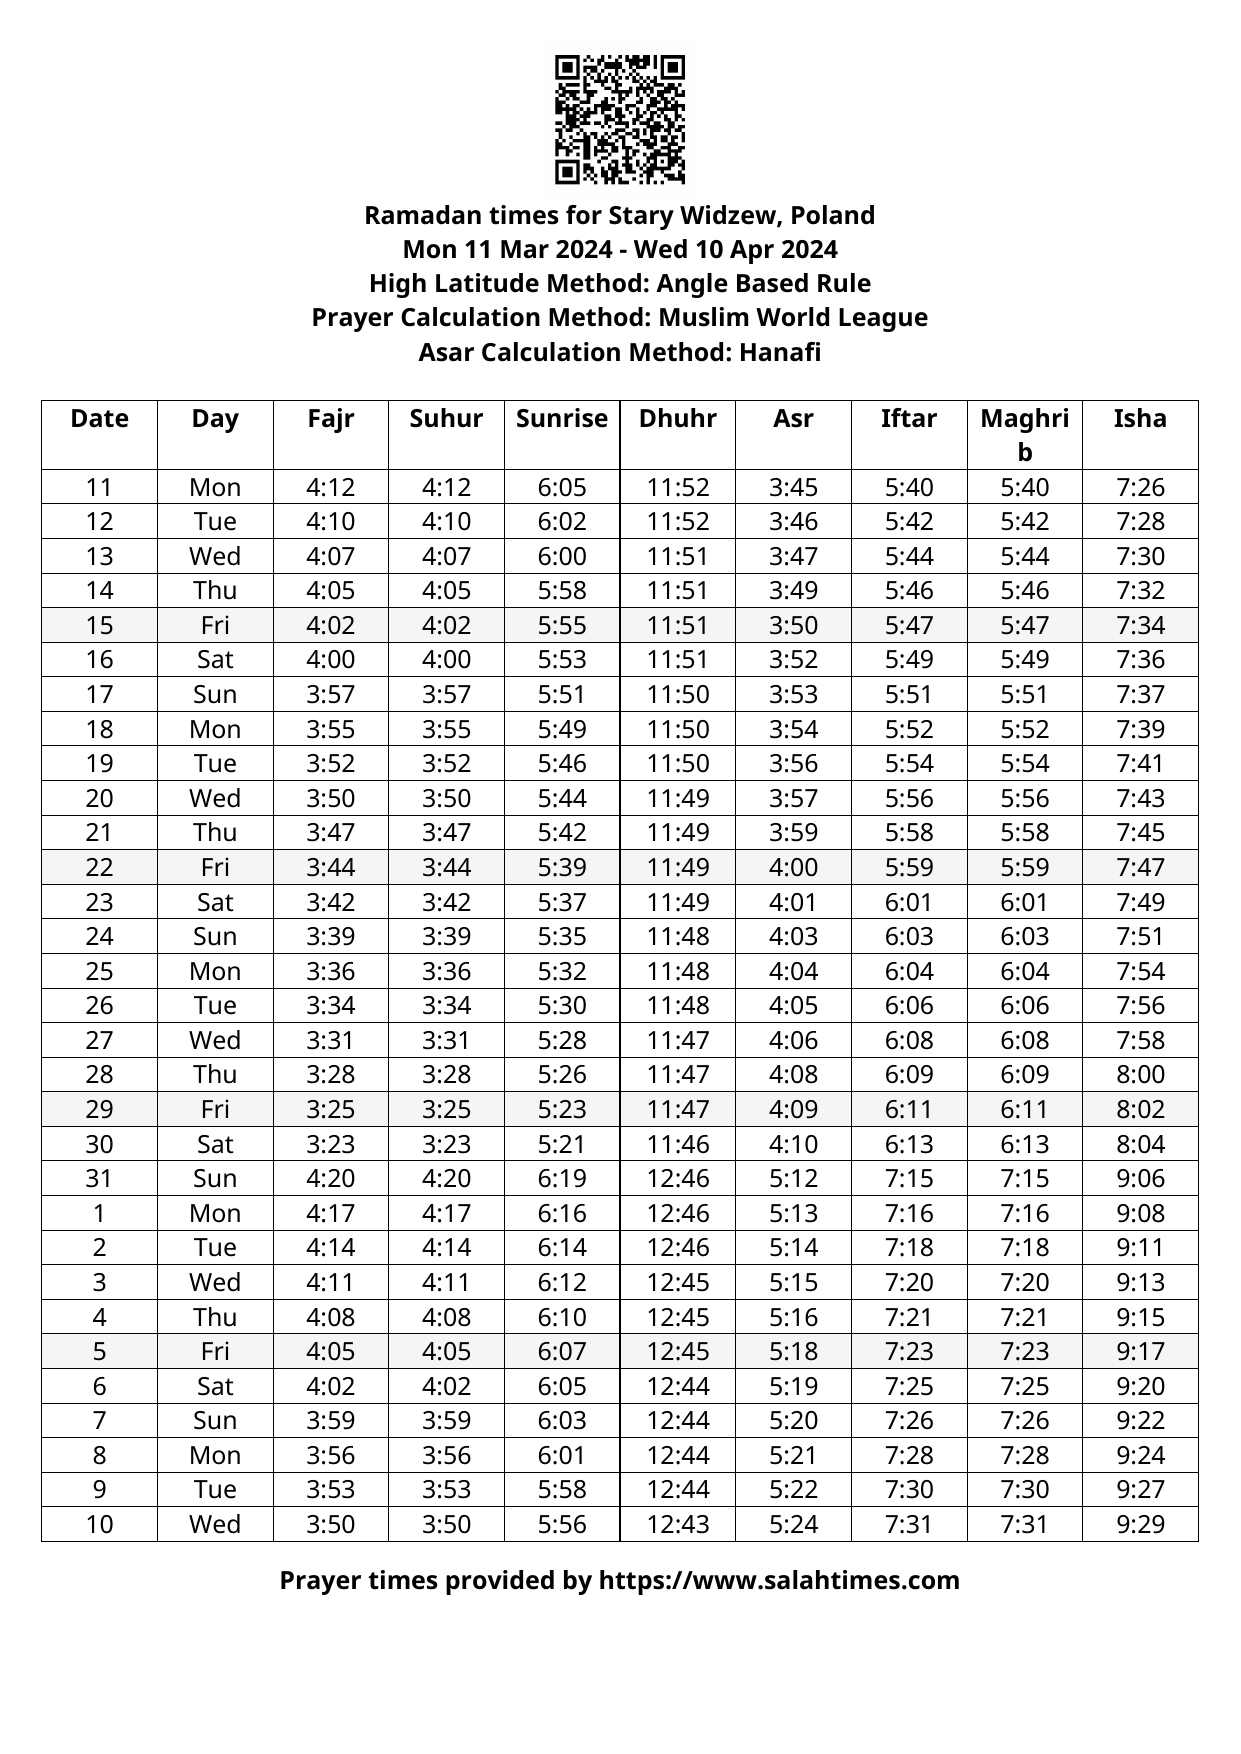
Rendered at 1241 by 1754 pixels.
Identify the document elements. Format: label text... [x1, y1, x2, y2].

table_cell 3:47 [274, 816, 388, 849]
table_cell 6:04 [968, 954, 1082, 987]
table_cell 11 [42, 470, 157, 503]
table_cell 3:59 [736, 816, 851, 849]
table_cell 1 [42, 1196, 157, 1229]
table_cell 7:30 [1083, 539, 1198, 572]
table_cell 22 [42, 850, 157, 884]
table_cell 4:05 [274, 1334, 388, 1368]
table_cell 11:49 [621, 850, 735, 884]
table_cell 4:05 [736, 989, 851, 1022]
table_cell 30 [42, 1127, 157, 1160]
table_cell 6:01 [505, 1438, 619, 1472]
table_cell 7:30 [852, 1473, 967, 1506]
table_cell 7:23 [968, 1334, 1082, 1368]
table_cell 5:52 [852, 712, 967, 745]
table_cell 6:01 [968, 885, 1082, 918]
table_cell 3:23 [274, 1127, 388, 1160]
table_cell 5:46 [852, 574, 967, 607]
table_cell 4:00 [389, 643, 504, 676]
table_cell Wed [158, 1265, 273, 1299]
table_cell 11:51 [621, 539, 735, 572]
table_cell 7:45 [1083, 816, 1198, 849]
table_cell 3:44 [274, 850, 388, 884]
table_cell 7:39 [1083, 712, 1198, 745]
table_cell 5:47 [852, 608, 967, 642]
table_cell 7:26 [968, 1404, 1082, 1437]
table_cell 9:11 [1083, 1231, 1198, 1264]
table_cell 3:47 [389, 816, 504, 849]
table_cell 9:24 [1083, 1438, 1198, 1472]
table_cell Sat [158, 643, 273, 676]
table_cell 6:11 [852, 1092, 967, 1126]
table_cell 3:53 [736, 677, 851, 711]
table_header Isha [1083, 401, 1198, 469]
table_cell 5:42 [505, 816, 619, 849]
table_cell 3:52 [389, 746, 504, 780]
table_cell 3:46 [736, 504, 851, 538]
table_cell Wed [158, 539, 273, 572]
text Prayer times provided by https://www.salahtimes.com [42, 1563, 1198, 1597]
table_cell 3:39 [274, 919, 388, 953]
table_cell 5:21 [505, 1127, 619, 1160]
table_cell 4:00 [736, 850, 851, 884]
table_cell 6:13 [968, 1127, 1082, 1160]
table_cell 4:02 [274, 608, 388, 642]
table_cell 6:04 [852, 954, 967, 987]
table_cell 3:57 [274, 677, 388, 711]
table_cell 11:48 [621, 989, 735, 1022]
table_cell 7:18 [852, 1231, 967, 1264]
table_cell 7:16 [968, 1196, 1082, 1229]
table_cell 4:01 [736, 885, 851, 918]
table_cell 11:48 [621, 954, 735, 987]
table_cell 5:13 [736, 1196, 851, 1229]
table_cell 5:56 [505, 1507, 619, 1541]
table_cell 11:52 [621, 504, 735, 538]
table_cell 4:12 [274, 470, 388, 503]
table_cell 9:13 [1083, 1265, 1198, 1299]
table_cell 4:10 [274, 504, 388, 538]
table_cell 5:58 [968, 816, 1082, 849]
table_cell 28 [42, 1058, 157, 1091]
table_cell Sun [158, 1161, 273, 1195]
table_cell 5:23 [505, 1092, 619, 1126]
table_cell 7:26 [852, 1404, 967, 1437]
table_cell 12:46 [621, 1196, 735, 1229]
table_cell 3:56 [389, 1438, 504, 1472]
table_cell 5:44 [852, 539, 967, 572]
table_cell 4:04 [736, 954, 851, 987]
table_cell 5:58 [505, 1473, 619, 1506]
table_cell 6:12 [505, 1265, 619, 1299]
table_cell 11:50 [621, 677, 735, 711]
table_cell 6 [42, 1369, 157, 1402]
table_cell 5:49 [852, 643, 967, 676]
table_cell Thu [158, 816, 273, 849]
table_cell 3 [42, 1265, 157, 1299]
table_cell 18 [42, 712, 157, 745]
table_cell 7:58 [1083, 1023, 1198, 1057]
table_cell 6:06 [968, 989, 1082, 1022]
table_header Sunrise [505, 401, 619, 469]
table_cell 4:05 [389, 1334, 504, 1368]
table_cell 16 [42, 643, 157, 676]
table_cell 7:31 [852, 1507, 967, 1541]
table_header Date [42, 401, 157, 469]
table_cell 23 [42, 885, 157, 918]
table_cell 11:49 [621, 816, 735, 849]
table_cell 3:31 [274, 1023, 388, 1057]
table_cell 12:46 [621, 1161, 735, 1195]
table_cell Mon [158, 1438, 273, 1472]
table_cell 6:02 [505, 504, 619, 538]
table_cell 5:51 [505, 677, 619, 711]
table_cell 4:20 [389, 1161, 504, 1195]
table_cell 8 [42, 1438, 157, 1472]
table_cell 6:13 [852, 1127, 967, 1160]
table_cell 3:56 [274, 1438, 388, 1472]
table_cell 4:17 [274, 1196, 388, 1229]
table_cell 3:34 [274, 989, 388, 1022]
table_cell 5:58 [852, 816, 967, 849]
table_cell Tue [158, 504, 273, 538]
table_cell 9:22 [1083, 1404, 1198, 1437]
table_cell 3:50 [389, 1507, 504, 1541]
table_cell 6:10 [505, 1300, 619, 1333]
table_cell 20 [42, 781, 157, 814]
table_cell 5:26 [505, 1058, 619, 1091]
table_cell 12:45 [621, 1265, 735, 1299]
table_cell 7:20 [968, 1265, 1082, 1299]
table_cell 11:47 [621, 1023, 735, 1057]
table_cell 3:50 [274, 781, 388, 814]
table_cell 26 [42, 989, 157, 1022]
table_cell 25 [42, 954, 157, 987]
table_cell Sat [158, 1369, 273, 1402]
table_cell 6:16 [505, 1196, 619, 1229]
table_cell 14 [42, 574, 157, 607]
table_cell 3:49 [736, 574, 851, 607]
table_cell 7:16 [852, 1196, 967, 1229]
table_cell Fri [158, 1092, 273, 1126]
text Ramadan times for Stary Widzew, Poland [42, 198, 1198, 232]
table_cell 4:05 [389, 574, 504, 607]
table_cell 5:14 [736, 1231, 851, 1264]
table_cell 7:20 [852, 1265, 967, 1299]
table_cell 3:59 [274, 1404, 388, 1437]
table_cell Mon [158, 1196, 273, 1229]
table_cell 17 [42, 677, 157, 711]
table_cell Tue [158, 1231, 273, 1264]
table_cell 5:46 [968, 574, 1082, 607]
table_cell 9:06 [1083, 1161, 1198, 1195]
table_cell Sun [158, 919, 273, 953]
table_cell 6:06 [852, 989, 967, 1022]
table_cell 5:21 [736, 1438, 851, 1472]
table_cell 3:28 [389, 1058, 504, 1091]
table_cell 3:39 [389, 919, 504, 953]
table_cell 5:15 [736, 1265, 851, 1299]
table_header Maghrib [968, 401, 1082, 469]
table_cell 6:03 [505, 1404, 619, 1437]
table_cell 4:17 [389, 1196, 504, 1229]
table_cell 7:41 [1083, 746, 1198, 780]
table_cell 5:56 [968, 781, 1082, 814]
table_cell 4:03 [736, 919, 851, 953]
table_header Day [158, 401, 273, 469]
table_cell 5:53 [505, 643, 619, 676]
table_cell 3:36 [389, 954, 504, 987]
table_cell 11:49 [621, 781, 735, 814]
table_cell 5:52 [968, 712, 1082, 745]
table_cell 7:23 [852, 1334, 967, 1368]
table_cell 7:25 [968, 1369, 1082, 1402]
table_cell 5:56 [852, 781, 967, 814]
table_cell 5:40 [968, 470, 1082, 503]
table_header Asr [736, 401, 851, 469]
table_cell 7:54 [1083, 954, 1198, 987]
table_cell 9:17 [1083, 1334, 1198, 1368]
table_cell 11:51 [621, 574, 735, 607]
table_cell 4:10 [736, 1127, 851, 1160]
table_cell 8:02 [1083, 1092, 1198, 1126]
table_cell 5:58 [505, 574, 619, 607]
table_cell 4 [42, 1300, 157, 1333]
table_cell 4:08 [389, 1300, 504, 1333]
table_cell 7 [42, 1404, 157, 1437]
table_cell 4:11 [274, 1265, 388, 1299]
table_cell Wed [158, 781, 273, 814]
table_cell 7:51 [1083, 919, 1198, 953]
table_cell Tue [158, 989, 273, 1022]
table_header Suhur [389, 401, 504, 469]
table_cell 5:54 [852, 746, 967, 780]
table_cell 6:14 [505, 1231, 619, 1264]
table_cell 9:08 [1083, 1196, 1198, 1229]
table_cell 7:28 [852, 1438, 967, 1472]
table_cell 9 [42, 1473, 157, 1506]
table_header Iftar [852, 401, 967, 469]
table_cell Thu [158, 1058, 273, 1091]
table_cell 7:34 [1083, 608, 1198, 642]
table_cell 6:09 [852, 1058, 967, 1091]
table_cell 3:52 [274, 746, 388, 780]
table_cell Sat [158, 885, 273, 918]
table_cell 7:36 [1083, 643, 1198, 676]
table_cell 6:09 [968, 1058, 1082, 1091]
text Mon 11 Mar 2024 - Wed 10 Apr 2024 [42, 232, 1198, 266]
table_cell Mon [158, 470, 273, 503]
table_cell 5:44 [505, 781, 619, 814]
table_cell 3:59 [389, 1404, 504, 1437]
table_cell Fri [158, 1334, 273, 1368]
table_cell 4:14 [389, 1231, 504, 1264]
table_cell 12:45 [621, 1300, 735, 1333]
table_cell 4:06 [736, 1023, 851, 1057]
text Asar Calculation Method: Hanafi [42, 334, 1198, 368]
table_cell 7:28 [1083, 504, 1198, 538]
table_cell 4:09 [736, 1092, 851, 1126]
table_cell 31 [42, 1161, 157, 1195]
table_cell 5:35 [505, 919, 619, 953]
table_cell 7:21 [852, 1300, 967, 1333]
table_cell 3:53 [389, 1473, 504, 1506]
table_cell 6:03 [968, 919, 1082, 953]
table_cell 4:05 [274, 574, 388, 607]
table_cell 7:49 [1083, 885, 1198, 918]
table_cell 11:47 [621, 1092, 735, 1126]
table_cell 3:25 [389, 1092, 504, 1126]
table_cell 3:55 [274, 712, 388, 745]
table_cell 5:37 [505, 885, 619, 918]
table_cell 4:12 [389, 470, 504, 503]
table_cell 13 [42, 539, 157, 572]
table_cell 5:51 [852, 677, 967, 711]
table_cell 3:57 [736, 781, 851, 814]
table_cell 5:20 [736, 1404, 851, 1437]
table_cell 5:18 [736, 1334, 851, 1368]
table_cell 5:39 [505, 850, 619, 884]
table_cell 7:56 [1083, 989, 1198, 1022]
table_cell 11:46 [621, 1127, 735, 1160]
table_cell Sun [158, 1404, 273, 1437]
table_cell 4:11 [389, 1265, 504, 1299]
table_cell 12:44 [621, 1369, 735, 1402]
table_cell 9:20 [1083, 1369, 1198, 1402]
text Prayer Calculation Method: Muslim World League [42, 300, 1198, 334]
table_cell 5:40 [852, 470, 967, 503]
table_cell 5:16 [736, 1300, 851, 1333]
table_cell Sat [158, 1127, 273, 1160]
table_cell 11:51 [621, 608, 735, 642]
table_cell 11:47 [621, 1058, 735, 1091]
table_cell 12:44 [621, 1404, 735, 1437]
table_cell 9:27 [1083, 1473, 1198, 1506]
table_cell 6:05 [505, 1369, 619, 1402]
table_cell 6:05 [505, 470, 619, 503]
table_cell 24 [42, 919, 157, 953]
table_cell 5:51 [968, 677, 1082, 711]
table_cell 8:00 [1083, 1058, 1198, 1091]
table_cell 7:30 [968, 1473, 1082, 1506]
table_cell 7:32 [1083, 574, 1198, 607]
table_cell 7:15 [968, 1161, 1082, 1195]
table_cell 5:59 [968, 850, 1082, 884]
table_cell Mon [158, 954, 273, 987]
table_cell 19 [42, 746, 157, 780]
table_cell 7:15 [852, 1161, 967, 1195]
table_cell 4:08 [736, 1058, 851, 1091]
table_cell 12:44 [621, 1438, 735, 1472]
table_cell 3:50 [389, 781, 504, 814]
table_cell 12:44 [621, 1473, 735, 1506]
table_cell 5 [42, 1334, 157, 1368]
table_cell 6:07 [505, 1334, 619, 1368]
table_cell 4:02 [274, 1369, 388, 1402]
table_header Fajr [274, 401, 388, 469]
table_cell 5:46 [505, 746, 619, 780]
table_cell 5:19 [736, 1369, 851, 1402]
table_cell Fri [158, 608, 273, 642]
table_cell 7:28 [968, 1438, 1082, 1472]
table_cell 5:49 [968, 643, 1082, 676]
table_cell 8:04 [1083, 1127, 1198, 1160]
table_cell 7:43 [1083, 781, 1198, 814]
table_cell 6:19 [505, 1161, 619, 1195]
table_cell 7:31 [968, 1507, 1082, 1541]
table_cell 5:49 [505, 712, 619, 745]
table_cell 5:47 [968, 608, 1082, 642]
table_cell 5:12 [736, 1161, 851, 1195]
table_cell 3:50 [736, 608, 851, 642]
table_cell 5:22 [736, 1473, 851, 1506]
table_cell 12:43 [621, 1507, 735, 1541]
table_cell 3:45 [736, 470, 851, 503]
table_cell 12 [42, 504, 157, 538]
table_cell 27 [42, 1023, 157, 1057]
table_cell 15 [42, 608, 157, 642]
table_cell Fri [158, 850, 273, 884]
table_cell Wed [158, 1507, 273, 1541]
table_cell 4:07 [389, 539, 504, 572]
table_cell 6:01 [852, 885, 967, 918]
table_cell 7:37 [1083, 677, 1198, 711]
table_cell Thu [158, 1300, 273, 1333]
table_cell 7:26 [1083, 470, 1198, 503]
table_cell Mon [158, 712, 273, 745]
table_cell 6:00 [505, 539, 619, 572]
table_cell 6:08 [968, 1023, 1082, 1057]
table_cell 4:02 [389, 608, 504, 642]
table_cell 4:02 [389, 1369, 504, 1402]
table_cell 7:47 [1083, 850, 1198, 884]
table_cell 5:54 [968, 746, 1082, 780]
table_cell Tue [158, 746, 273, 780]
table_cell 12:45 [621, 1334, 735, 1368]
table_cell 11:48 [621, 919, 735, 953]
table_cell 3:36 [274, 954, 388, 987]
table_cell 12:46 [621, 1231, 735, 1264]
table_cell 4:14 [274, 1231, 388, 1264]
table_cell 9:29 [1083, 1507, 1198, 1541]
table_cell 11:50 [621, 746, 735, 780]
table_cell 3:42 [274, 885, 388, 918]
table_cell 4:10 [389, 504, 504, 538]
table_cell 9:15 [1083, 1300, 1198, 1333]
table_cell 5:59 [852, 850, 967, 884]
table_header Dhuhr [621, 401, 735, 469]
table_cell 5:32 [505, 954, 619, 987]
table_cell 3:47 [736, 539, 851, 572]
table_cell 3:55 [389, 712, 504, 745]
table_cell 3:56 [736, 746, 851, 780]
table_cell 3:25 [274, 1092, 388, 1126]
table_cell 3:23 [389, 1127, 504, 1160]
picture [542, 41, 699, 198]
table_cell 10 [42, 1507, 157, 1541]
table_cell 29 [42, 1092, 157, 1126]
table_cell 11:51 [621, 643, 735, 676]
table_cell 3:31 [389, 1023, 504, 1057]
table_cell 3:44 [389, 850, 504, 884]
table_cell 4:08 [274, 1300, 388, 1333]
text High Latitude Method: Angle Based Rule [42, 266, 1198, 300]
table_cell 11:52 [621, 470, 735, 503]
table_cell 11:50 [621, 712, 735, 745]
table_cell 21 [42, 816, 157, 849]
table_cell 5:42 [968, 504, 1082, 538]
table_cell Tue [158, 1473, 273, 1506]
table_cell 3:50 [274, 1507, 388, 1541]
table_cell Sun [158, 677, 273, 711]
table_cell 3:53 [274, 1473, 388, 1506]
table_cell 5:55 [505, 608, 619, 642]
table_cell 5:42 [852, 504, 967, 538]
table_cell 5:30 [505, 989, 619, 1022]
table_cell 2 [42, 1231, 157, 1264]
table_cell 3:57 [389, 677, 504, 711]
table_cell Thu [158, 574, 273, 607]
table_cell 3:52 [736, 643, 851, 676]
table_cell 4:07 [274, 539, 388, 572]
table_cell 7:21 [968, 1300, 1082, 1333]
table_cell 11:49 [621, 885, 735, 918]
table_cell 7:25 [852, 1369, 967, 1402]
table_cell Wed [158, 1023, 273, 1057]
table_cell 6:11 [968, 1092, 1082, 1126]
table_cell 3:42 [389, 885, 504, 918]
table_cell 6:08 [852, 1023, 967, 1057]
table_cell 6:03 [852, 919, 967, 953]
table_cell 7:18 [968, 1231, 1082, 1264]
table_cell 4:20 [274, 1161, 388, 1195]
table_cell 5:44 [968, 539, 1082, 572]
table_cell 5:24 [736, 1507, 851, 1541]
table_cell 3:54 [736, 712, 851, 745]
table_cell 3:34 [389, 989, 504, 1022]
table_cell 4:00 [274, 643, 388, 676]
table_cell 5:28 [505, 1023, 619, 1057]
table_cell 3:28 [274, 1058, 388, 1091]
